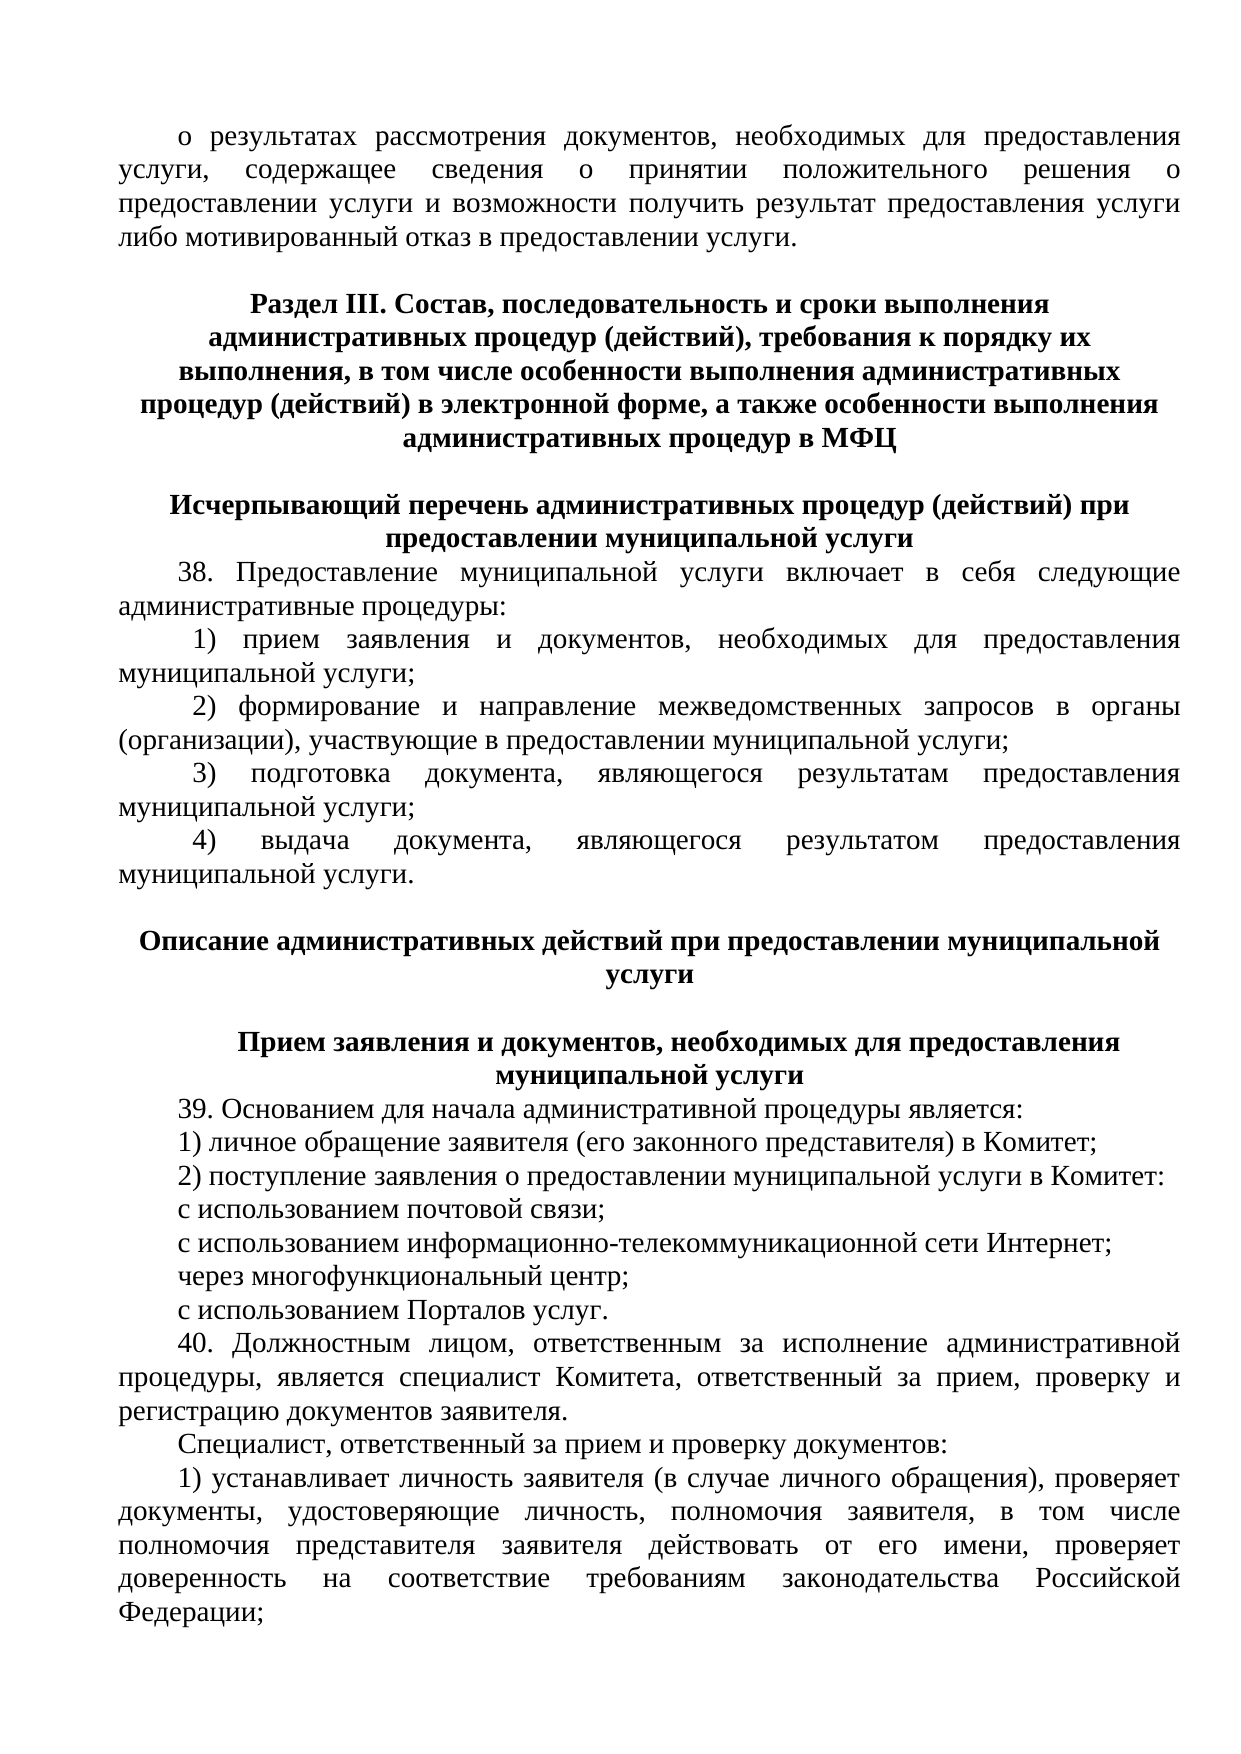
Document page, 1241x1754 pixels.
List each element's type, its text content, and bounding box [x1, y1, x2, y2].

text 2) поступление заявления о предоставлении муниципальной услуги в Комитет: [118, 1158, 1181, 1191]
text с использованием почтовой связи; [118, 1191, 1181, 1225]
text с использованием информационно-телекоммуникационной сети Интернет; [118, 1225, 1181, 1258]
text через многофункциональный центр; [118, 1258, 1181, 1292]
text 39. Основанием для начала административной процедуры является: [118, 1091, 1181, 1124]
text с использованием Порталов услуг. [118, 1292, 1181, 1326]
text 38. Предоставление муниципальной услуги включает в себя следующие административные процедуры: [118, 554, 1181, 621]
text Исчерпывающий перечень административных процедур (действий) при предоставлении муниципальной услуги [118, 487, 1181, 554]
text 2) формирование и направление межведомственных запросов в органы (организации), участвующие в предоставлении муниципальной услуги; [118, 688, 1181, 755]
text 4) выдача документа, являющегося результатом предоставления муниципальной услуги. [118, 822, 1181, 889]
text 1) устанавливает личность заявителя (в случае личного обращения), проверяет документы, удостоверяющие личность, полномочия заявителя, в том числе полномочия представителя заявителя действовать от его имени, проверяет доверенность на соответствие требованиям законодательства Российской Федерации; [118, 1460, 1181, 1627]
text 1) прием заявления и документов, необходимых для предоставления муниципальной услуги; [118, 621, 1181, 688]
text 3) подготовка документа, являющегося результатам предоставления муниципальной услуги; [118, 755, 1181, 822]
text Прием заявления и документов, необходимых для предоставления муниципальной услуги [118, 1024, 1181, 1091]
text Раздел III. Состав, последовательность и сроки выполнения административных процедур (действий), требования к порядку их выполнения, в том числе особенности выполнения административных процедур (действий) в электронной форме, а также особенности выполнения административных процедур в МФЦ [118, 286, 1181, 453]
text 40. Должностным лицом, ответственным за исполнение административной процедуры, является специалист Комитета, ответственный за прием, проверку и регистрацию документов заявителя. [118, 1326, 1181, 1426]
text 1) личное обращение заявителя (его законного представителя) в Комитет; [118, 1124, 1181, 1158]
text о результатах рассмотрения документов, необходимых для предоставления услуги, содержащее сведения о принятии положительного решения о предоставлении услуги и возможности получить результат предоставления услуги либо мотивированный отказ в предоставлении услуги. [118, 118, 1181, 252]
text Описание административных действий при предоставлении муниципальной услуги [118, 923, 1181, 990]
text Специалист, ответственный за прием и проверку документов: [118, 1426, 1181, 1460]
